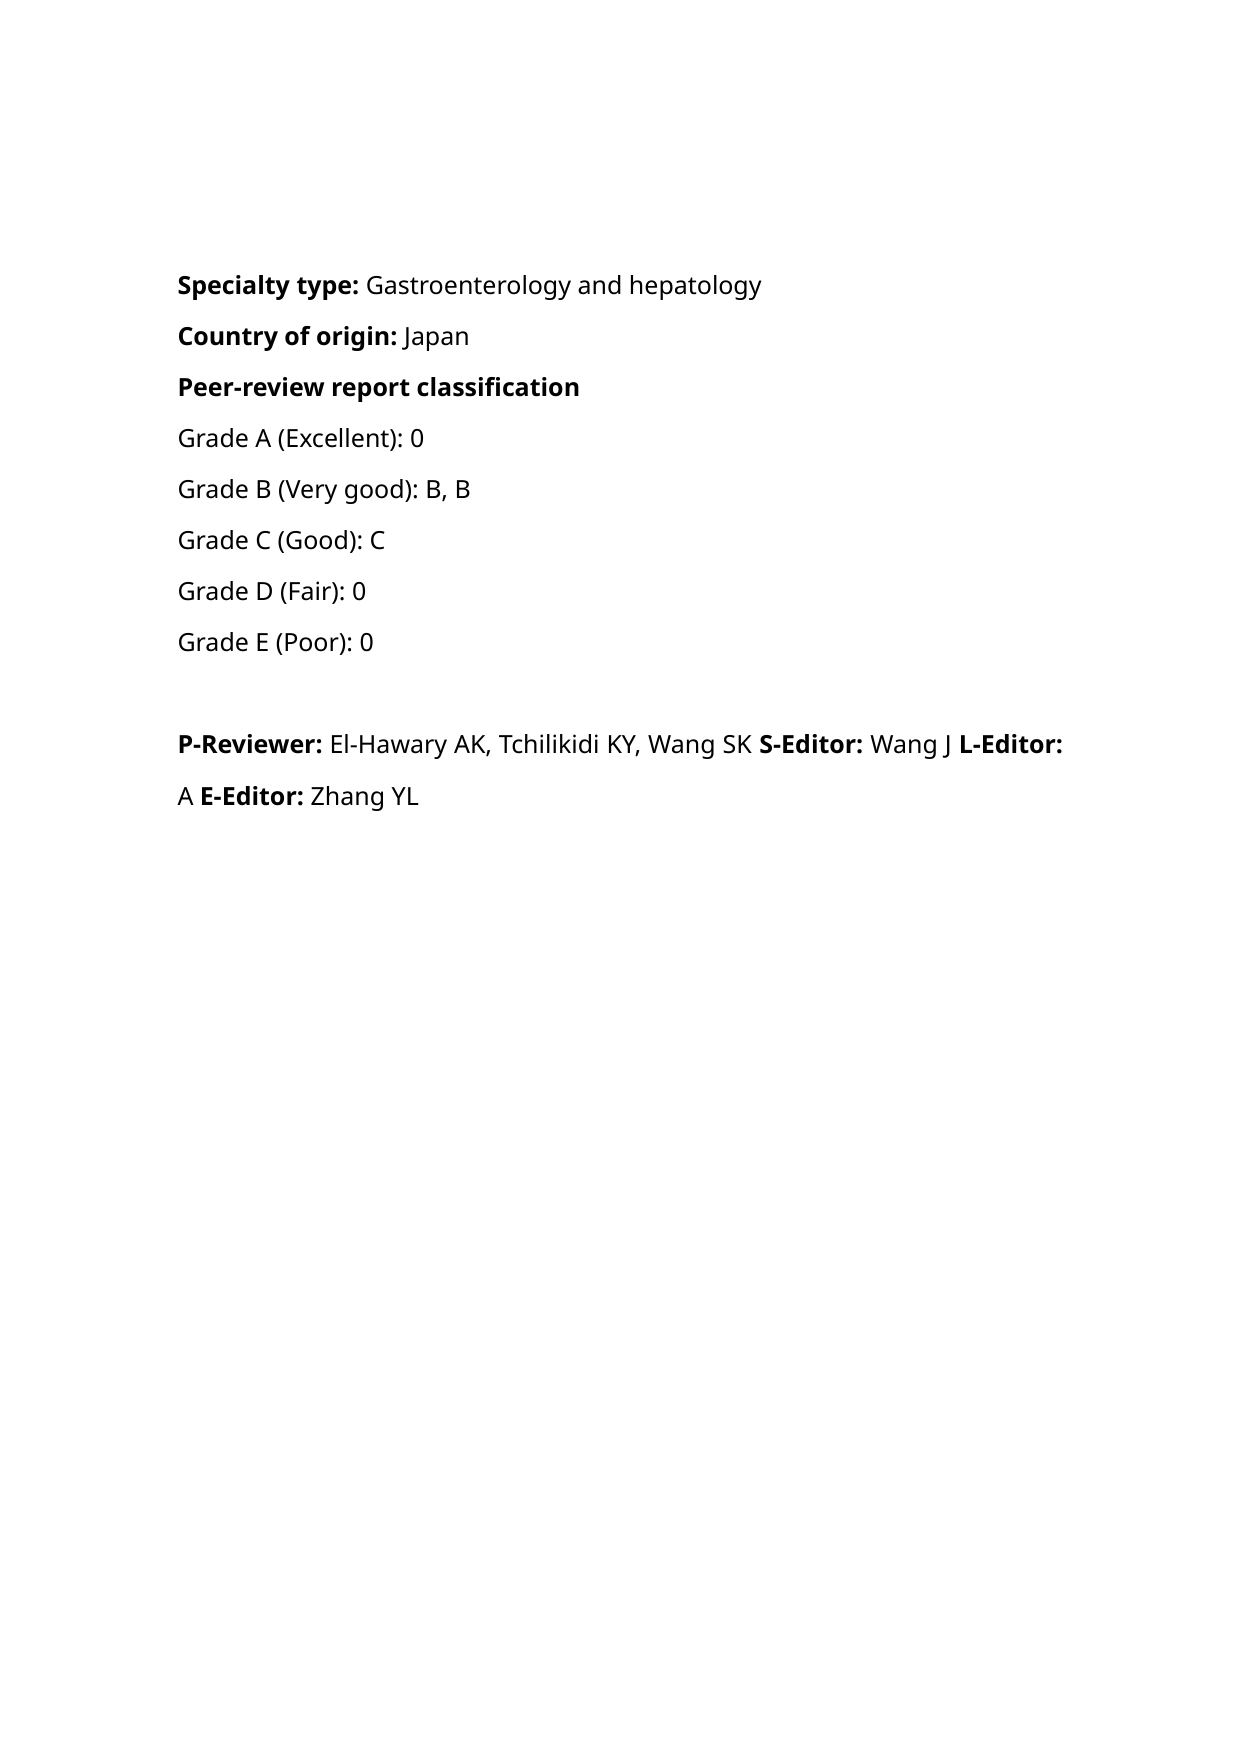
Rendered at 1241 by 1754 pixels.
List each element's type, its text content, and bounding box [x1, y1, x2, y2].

text Specialty type: Gastroenterology and hepatology [177, 268, 1063, 302]
text Grade B (Very good): B, B [177, 472, 1063, 506]
text Country of origin: Japan [177, 319, 1063, 353]
text Grade E (Poor): 0 [177, 625, 1063, 659]
text Grade A (Excellent): 0 [177, 421, 1063, 455]
text P-Reviewer: El-Hawary AK, Tchilikidi KY, Wang SK S-Editor: Wang J L-Editor: A E-Editor: Zhang YL [177, 727, 1063, 812]
text Grade D (Fair): 0 [177, 574, 1063, 608]
text Grade C (Good): C [177, 523, 1063, 557]
text Peer-review report classification [177, 370, 1063, 404]
